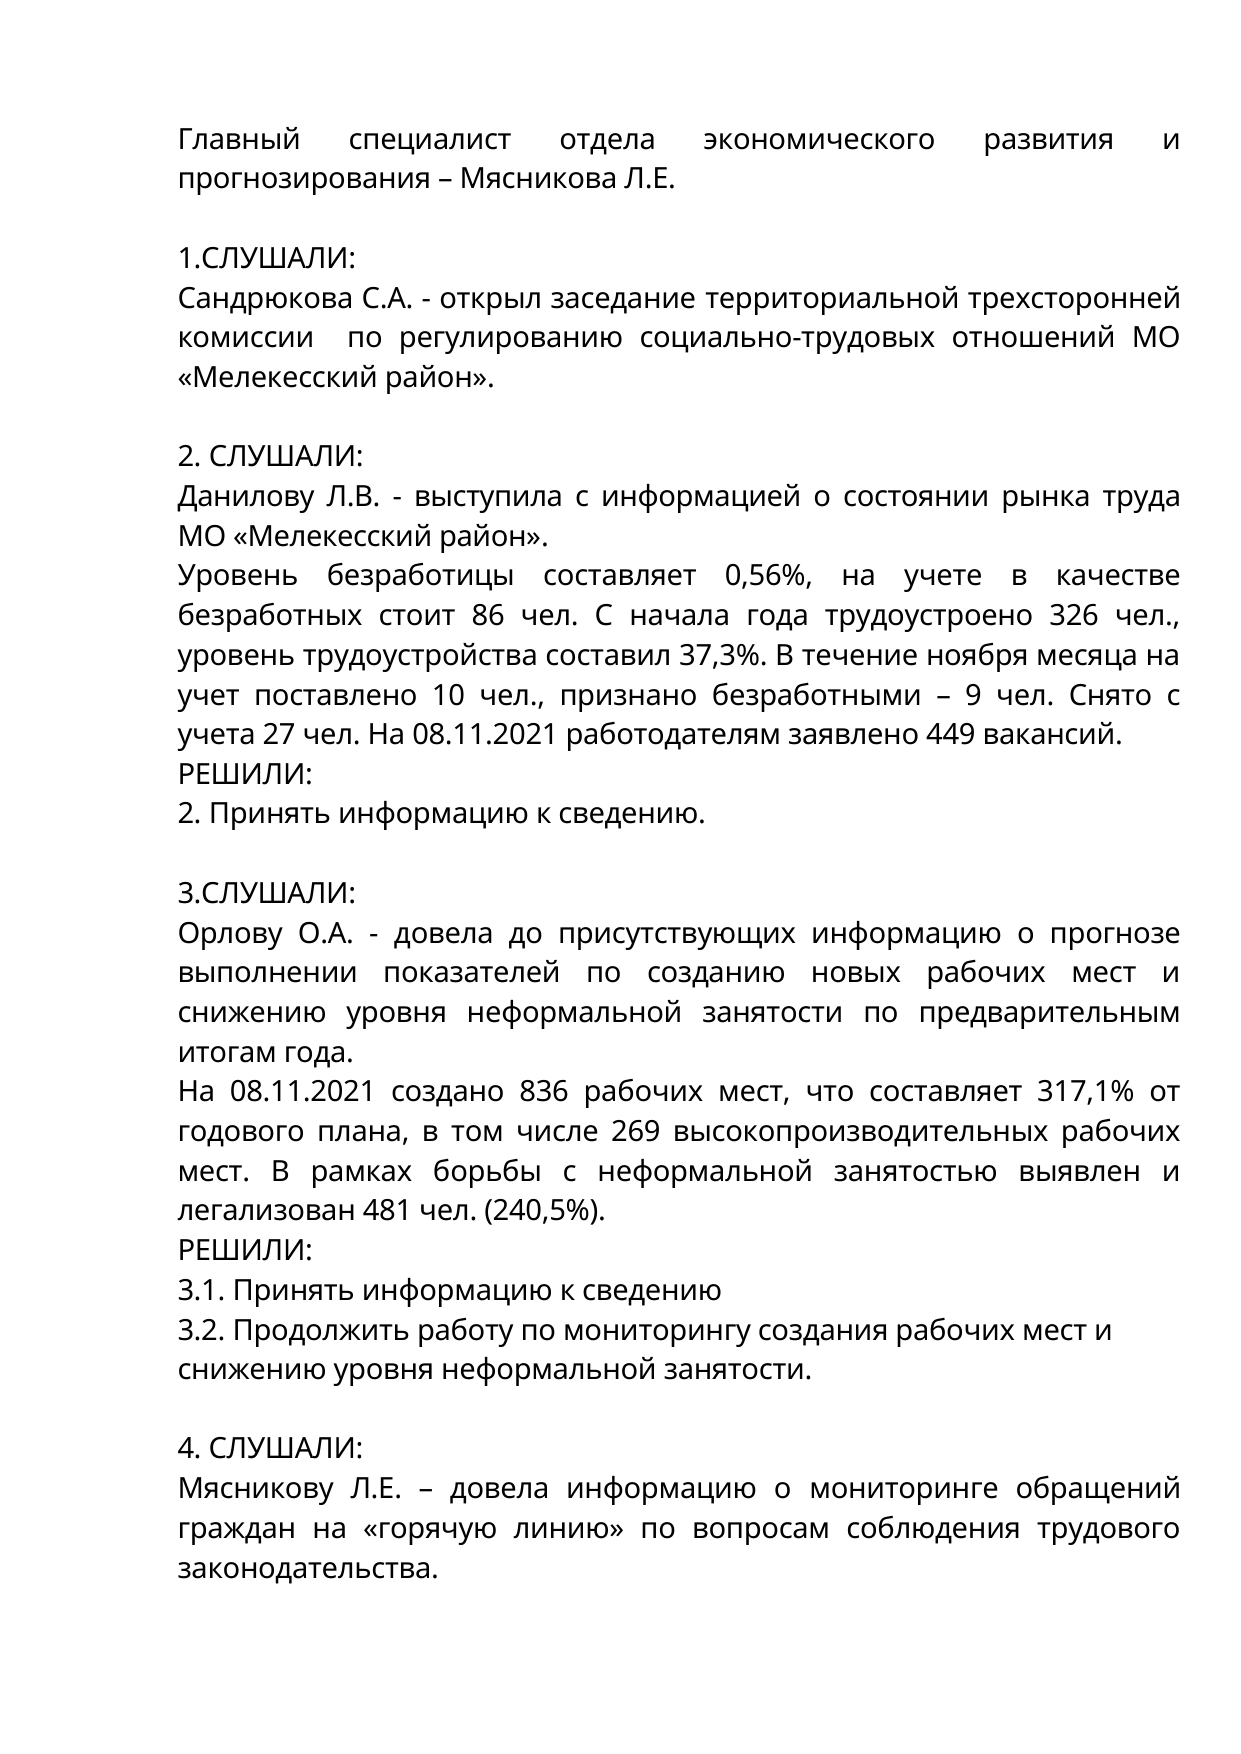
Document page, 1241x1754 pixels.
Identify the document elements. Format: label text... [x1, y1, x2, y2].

text Орлову О.А. - довела до присутствующих информацию о прогнозе выполнении показателей по созданию новых рабочих мест и снижению уровня неформальной занятости по предварительным итогам года. [177, 912, 1181, 1071]
text Главный специалист отдела экономического развития и прогнозирования – Мясникова Л.Е. [177, 118, 1181, 197]
text РЕШИЛИ: [177, 1229, 1181, 1269]
text На 08.11.2021 создано 836 рабочих мест, что составляет 317,1% от годового плана, в том числе 269 высокопроизводительных рабочих мест. В рамках борьбы с неформальной занятостью выявлен и легализован 481 чел. (240,5%). [177, 1071, 1181, 1229]
text 3.2. Продолжить работу по мониторингу создания рабочих мест и снижению уровня неформальной занятости. [177, 1309, 1181, 1388]
text Мясникову Л.Е. – довела информацию о мониторинге обращений граждан на «горячую линию» по вопросам соблюдения трудового законодательства. [177, 1467, 1181, 1587]
text Сандрюкова С.А. - открыл заседание территориальной трехсторонней комиссии по регулированию социально-трудовых отношений МО «Мелекесский район». [177, 277, 1181, 396]
text 2. СЛУШАЛИ: [177, 436, 1181, 475]
text РЕШИЛИ: [177, 753, 1181, 793]
text Уровень безработицы составляет 0,56%, на учете в качестве безработных стоит 86 чел. С начала года трудоустроено 326 чел., уровень трудоустройства составил 37,3%. В течение ноября месяца на учет поставлено 10 чел., признано безработными – 9 чел. Снято с учета 27 чел. На 08.11.2021 работодателям заявлено 449 вакансий. [177, 555, 1181, 753]
text 2. Принять информацию к сведению. [177, 793, 1181, 832]
text 1.СЛУШАЛИ: [177, 237, 1181, 277]
text 3.1. Принять информацию к сведению [177, 1269, 1181, 1309]
text Данилову Л.В. - выступила с информацией о состоянии рынка труда МО «Мелекесский район». [177, 475, 1181, 555]
text 3.СЛУШАЛИ: [177, 872, 1181, 912]
text 4. СЛУШАЛИ: [177, 1428, 1181, 1467]
